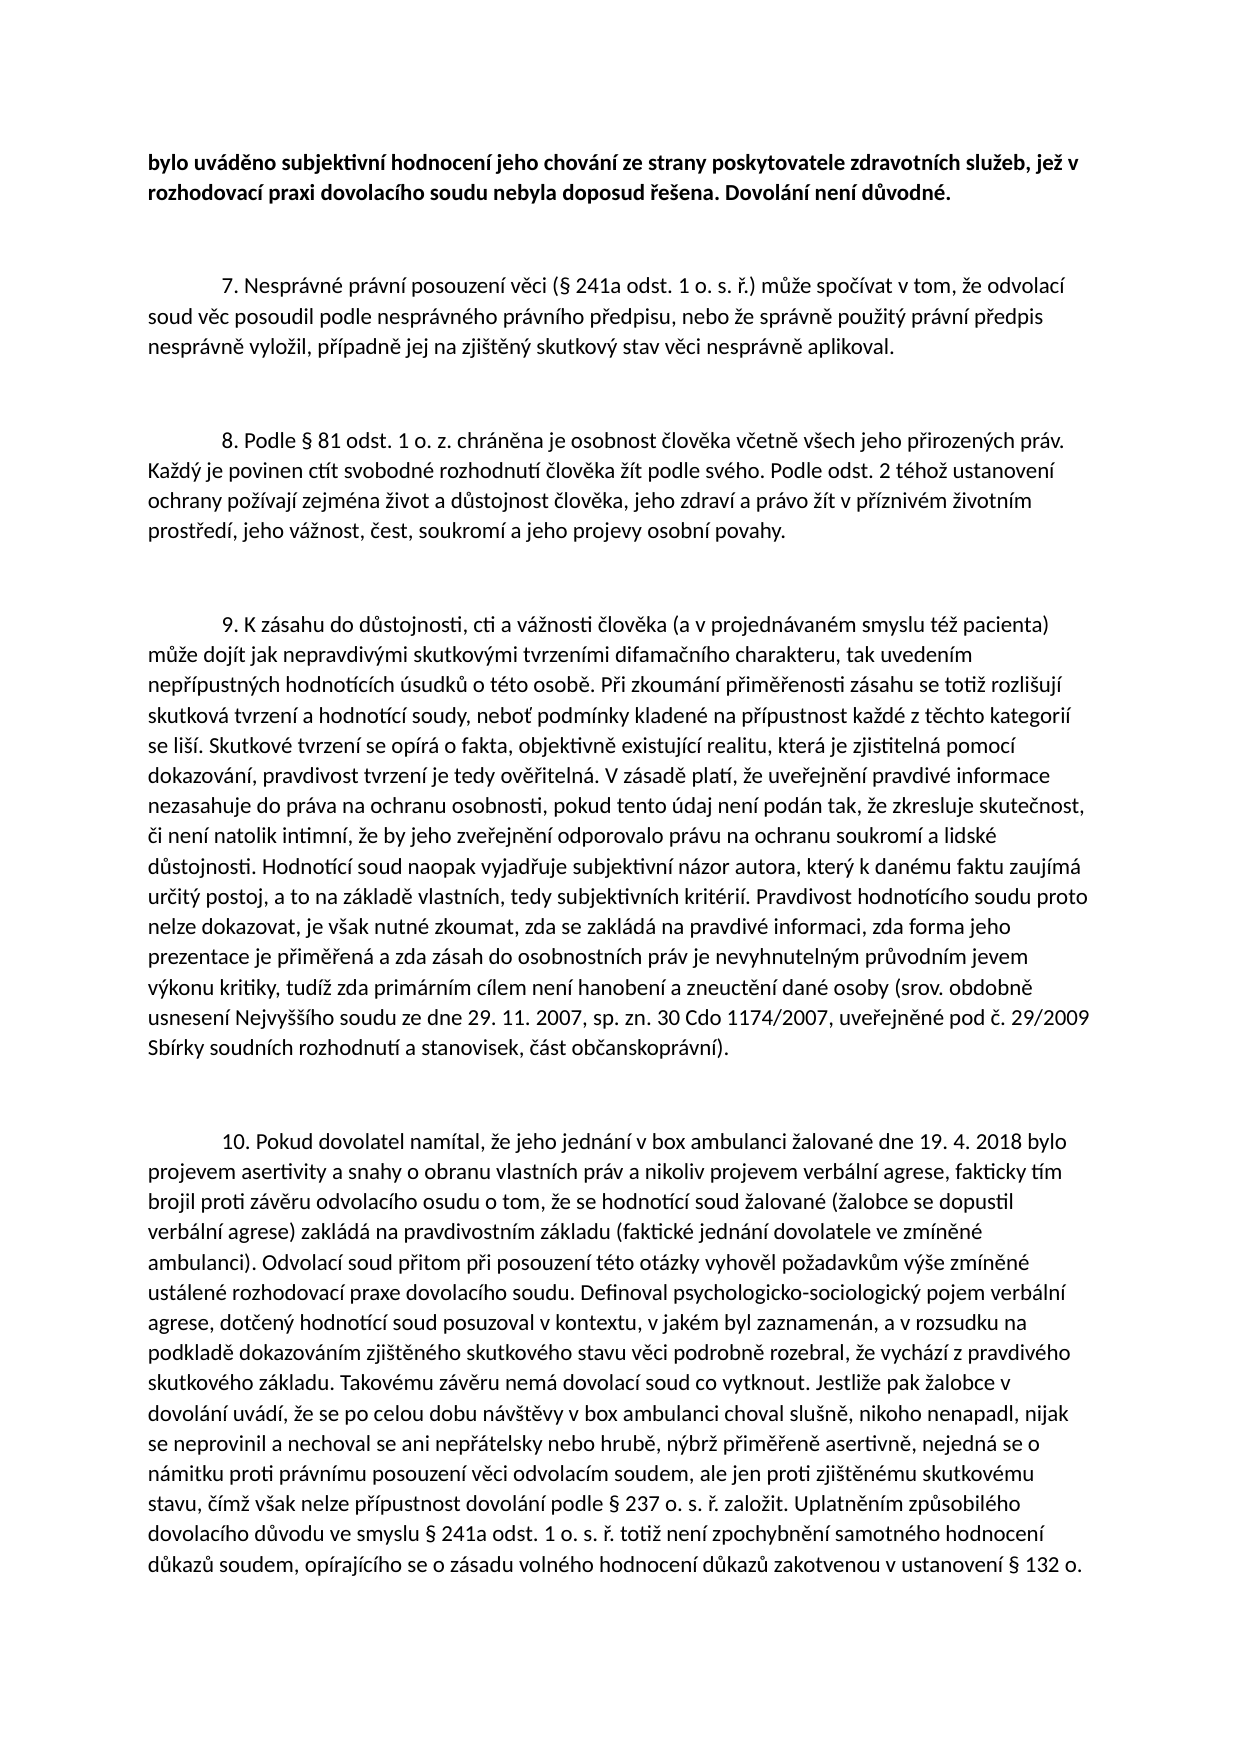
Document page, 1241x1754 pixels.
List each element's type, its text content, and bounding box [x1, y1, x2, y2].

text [148, 1127, 1093, 1578]
text 7. Nesprávné právní posouzení věci (§ 241a odst. 1 o. s. ř.) může spočívat v tom, že odvolací soud věc posoudil podle nesprávného právního předpisu, nebo že správně použitý právní předpis nesprávně vyložil, případně jej na zjištěný skutkový stav věci nesprávně aplikoval. [148, 272, 1093, 360]
text 8. Podle § 81 odst. 1 o. z. chráněna je osobnost člověka včetně všech jeho přirozených práv. Každý je povinen ctít svobodné rozhodnutí člověka žít podle svého. Podle odst. 2 téhož ustanovení ochrany požívají zejména život a důstojnost člověka, jeho zdraví a právo žít v příznivém životním prostředí, jeho vážnost, čest, soukromí a jeho projevy osobní povahy. [148, 426, 1093, 544]
text 9. K zásahu do důstojnosti, cti a vážnosti člověka (a v projednávaném smyslu též pacienta) může dojít jak nepravdivými skutkovými tvrzeními difamačního charakteru, tak uvedením nepřípustných hodnotících úsudků o této osobě. Při zkoumání přiměřenosti zásahu se totiž rozlišují skutková tvrzení a hodnotící soudy, neboť podmínky kladené na přípustnost každé z těchto kategorií se liší. Skutkové tvrzení se opírá o fakta, objektivně existující realitu, která je zjistitelná pomocí dokazování, pravdivost tvrzení je tedy ověřitelná. V zásadě platí, že uveřejnění pravdivé informace nezasahuje do práva na ochranu osobnosti, pokud tento údaj není podán tak, že zkresluje skutečnost, či není natolik intimní, že by jeho zveřejnění odporovalo právu na ochranu soukromí a lidské důstojnosti. Hodnotící soud naopak vyjadřuje subjektivní názor autora, který k danému faktu zaujímá určitý postoj, a to na základě vlastních, tedy subjektivních kritérií. Pravdivost hodnotícího soudu proto nelze dokazovat, je však nutné zkoumat, zda se zakládá na pravdivé informaci, zda forma jeho prezentace je přiměřená a zda zásah do osobnostních práv je nevyhnutelným průvodním jevem výkonu kritiky, tudíž zda primárním cílem není hanobení a zneuctění dané osoby (srov. obdobně usnesení Nejvyššího soudu ze dne 29. 11. 2007, sp. zn. 30 Cdo 1174/2007, uveřejněné pod č. 29/2009 Sbírky soudních rozhodnutí a stanovisek, část občanskoprávní). [148, 610, 1093, 1061]
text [148, 148, 1093, 206]
